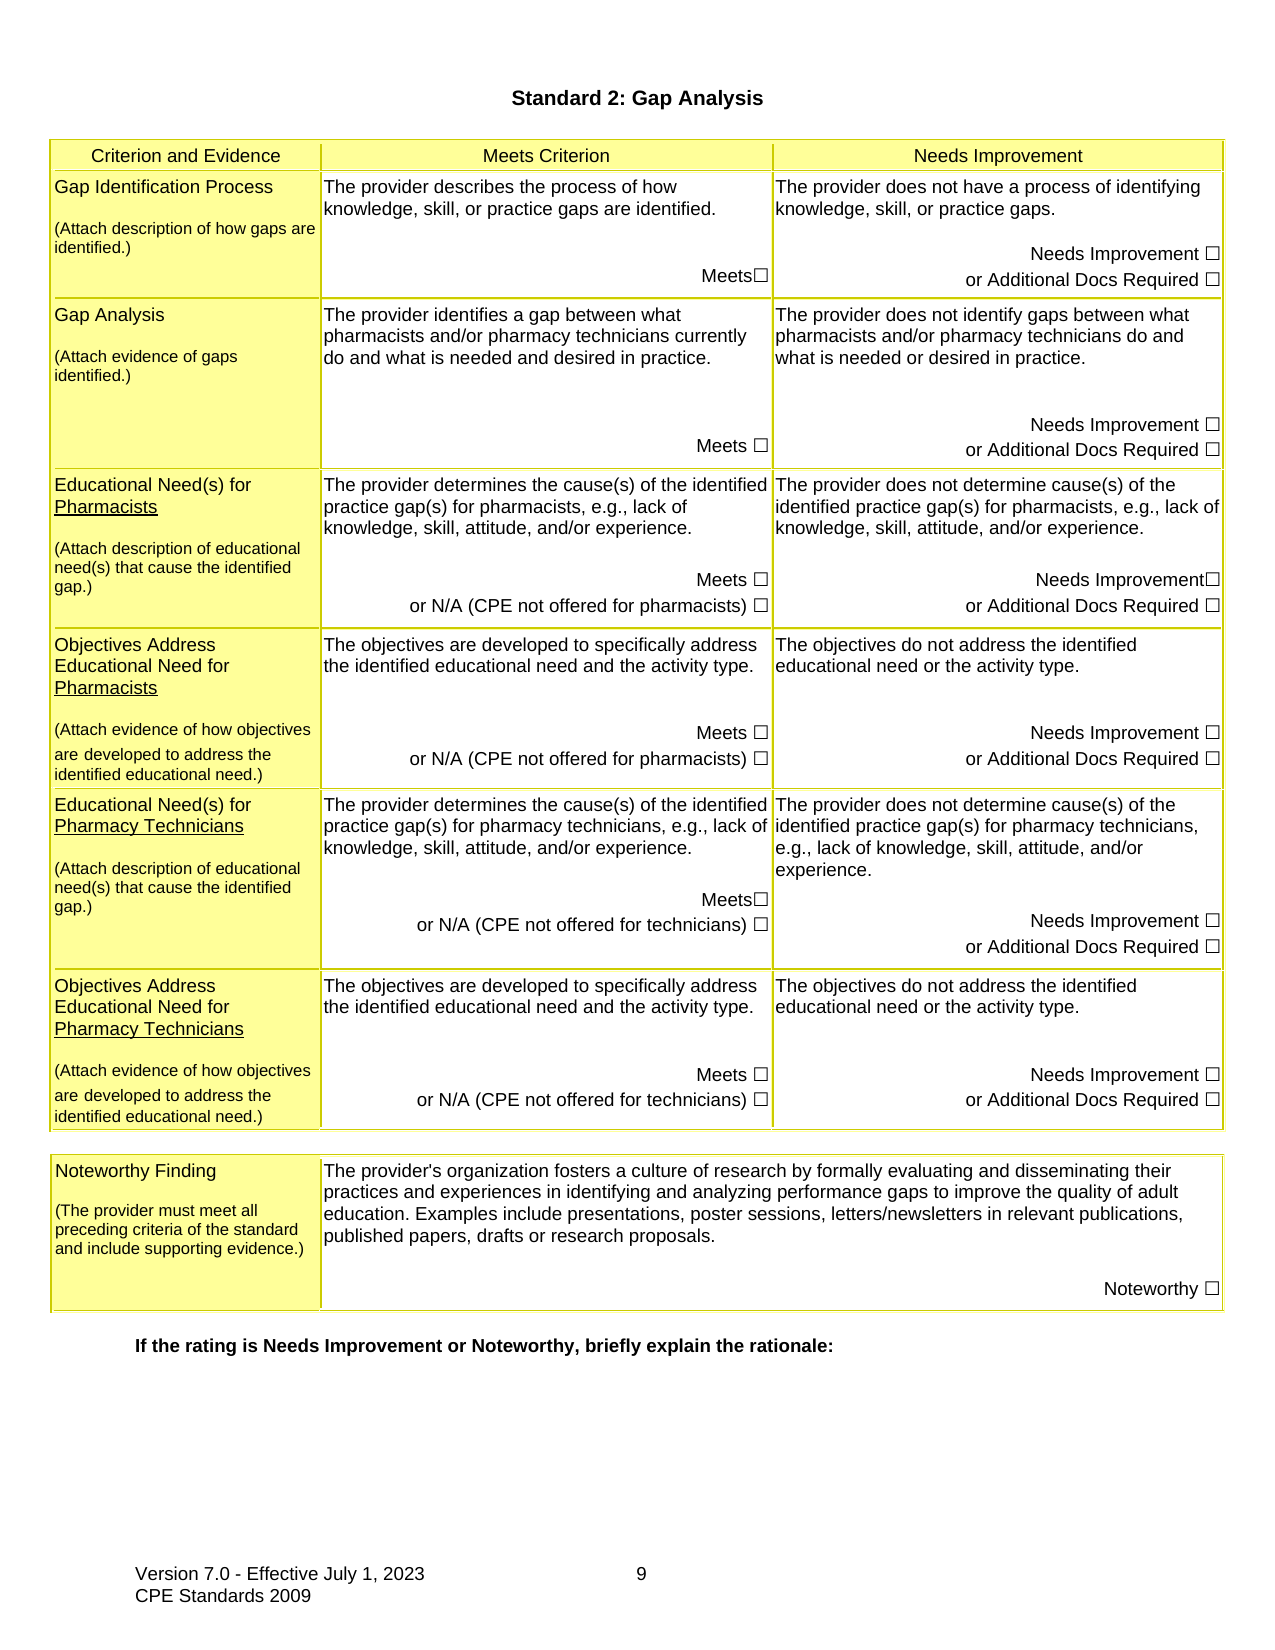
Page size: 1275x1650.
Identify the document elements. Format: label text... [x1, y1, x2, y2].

table_cell Educational Need(s) for Pharmacists (Attach description of educational need(s) that cause the identified gap.) [51, 468, 320, 627]
table_cell The objectives are developed to specifically address the identified educational need and the activity type. Meets or N/A (CPE not offered for technicians) [320, 972, 772, 1129]
text Standard 2: Gap Analysis [135, 85, 1140, 109]
table_header The provider's organization fosters a culture of research by formally evaluating and disseminating their practices and experiences in identifying and analyzing performance gaps to improve the quality of adult education. Examples include presentations, poster sessions, letters/newsletters in relevant publications, published papers, drafts or research proposals. Noteworthy [320, 1157, 1222, 1310]
table_header Criterion and Evidence [53, 140, 320, 169]
table_header Needs Improvement [772, 142, 1222, 169]
table_cell The provider does not determine cause(s) of the identified practice gap(s) for pharmacy technicians, e.g., lack of knowledge, skill, attitude, and/or experience. Needs Improvement or Additional Docs Required [774, 788, 1223, 968]
table_cell Gap Identification Process (Attach description of how gaps are identified.) [53, 170, 319, 297]
table_cell The provider determines the cause(s) of the identified practice gap(s) for pharmacists, e.g., lack of knowledge, skill, attitude, and/or experience. Meets or N/A (CPE not offered for pharmacists) [322, 471, 771, 627]
table_cell The provider does not identify gaps between what pharmacists and/or pharmacy technicians do and what is needed or desired in practice. Needs Improvement or Additional Docs Required [774, 297, 1222, 468]
table_cell The provider identifies a gap between what pharmacists and/or pharmacy technicians currently do and what is needed and desired in practice. Meets [322, 300, 771, 468]
table_cell Gap Analysis (Attach evidence of gaps identified.) [53, 297, 319, 468]
table_cell The objectives do not address the identified educational need or the activity type. Needs Improvement or Additional Docs Required [774, 627, 1222, 787]
table_cell The provider does not have a process of identifying knowledge, skill, or practice gaps. Needs Improvement or Additional Docs Required [774, 170, 1223, 297]
table_cell Educational Need(s) for Pharmacy Technicians (Attach description of educational need(s) that cause the identified gap.) [53, 788, 319, 968]
table_cell The objectives do not address the identified educational need or the activity type. Needs Improvement or Additional Docs Required [772, 968, 1223, 1129]
table_cell The provider describes the process of how knowledge, skill, or practice gaps are identified. Meets [322, 173, 771, 297]
table_header Noteworthy Finding (The provider must meet all preceding criteria of the standard and include supporting evidence.) [54, 1155, 320, 1310]
table_cell Objectives Address Educational Need for Pharmacy Technicians (Attach evidence of how objectives are developed to address the identified educational need.) [53, 968, 320, 1129]
table_cell The objectives are developed to specifically address the identified educational need and the activity type. Meets or N/A (CPE not offered for pharmacists) [322, 630, 771, 787]
table_header Meets Criterion [320, 140, 772, 169]
table_cell The provider does not determine cause(s) of the identified practice gap(s) for pharmacists, e.g., lack of knowledge, skill, attitude, and/or experience. Needs Improvement or Additional Docs Required [772, 468, 1224, 627]
text If the rating is Needs Improvement or Noteworthy, briefly explain the rationale: [135, 1334, 1140, 1356]
table_cell Objectives Address Educational Need for Pharmacists (Attach evidence of how objectives are developed to address the identified educational need.) [53, 627, 319, 787]
table_cell The provider determines the cause(s) of the identified practice gap(s) for pharmacy technicians, e.g., lack of knowledge, skill, attitude, and/or experience. Meets or N/A (CPE not offered for technicians) [322, 791, 771, 968]
